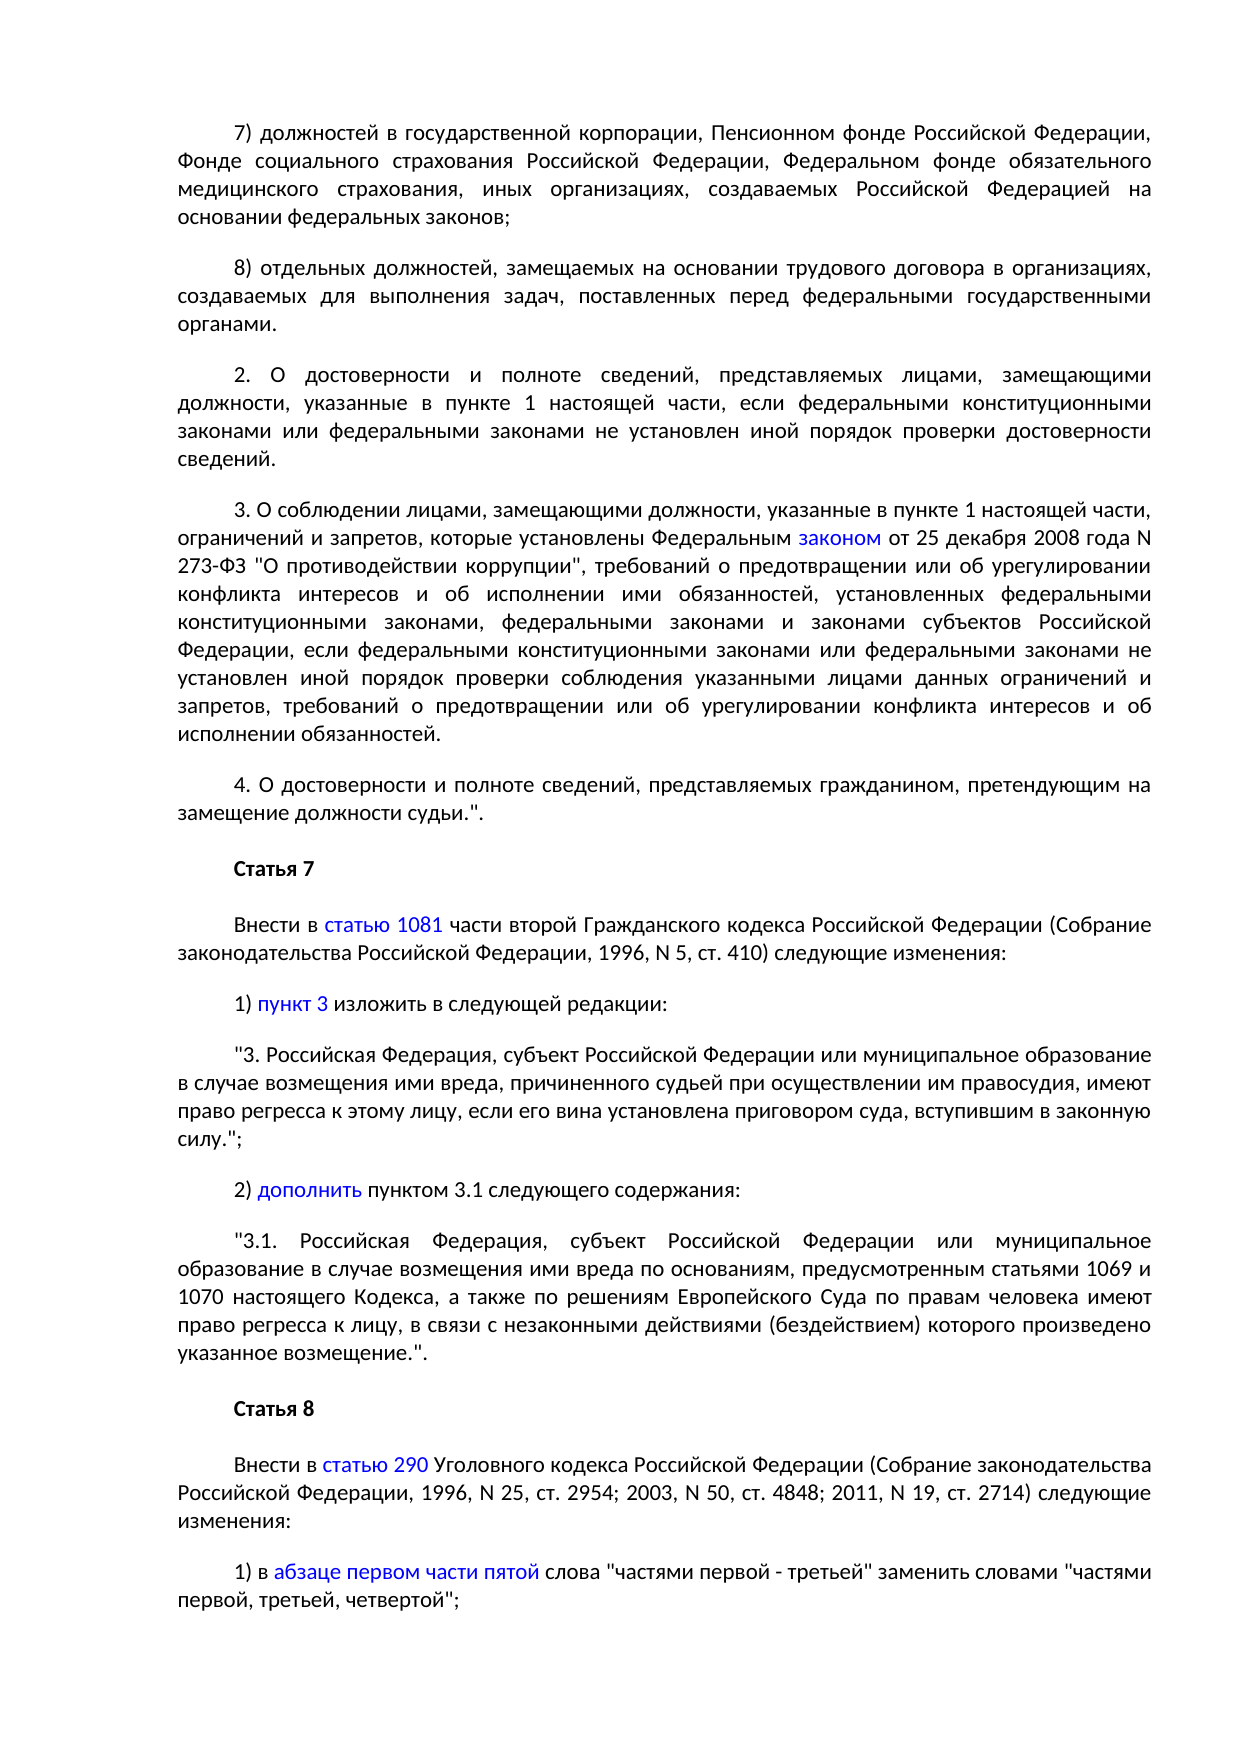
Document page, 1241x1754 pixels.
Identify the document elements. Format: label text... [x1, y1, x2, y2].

text 2. О достоверности и полноте сведений, представляемых лицами, замещающими должности, указанные в пункте 1 настоящей части, если федеральными конституционными законами или федеральными законами не установлен иной порядок проверки достоверности сведений. [177, 360, 1152, 472]
title Статья 8 [177, 1394, 1152, 1422]
title Статья 7 [177, 854, 1152, 882]
text 7) должностей в государственной корпорации, Пенсионном фонде Российской Федерации, Фонде социального страхования Российской Федерации, Федеральном фонде обязательного медицинского страхования, иных организациях, создаваемых Российской Федерацией на основании федеральных законов; [177, 118, 1152, 230]
text "3. Российская Федерация, субъект Российской Федерации или муниципальное образование в случае возмещения ими вреда, причиненного судьей при осуществлении им правосудия, имеют право регресса к этому лицу, если его вина установлена приговором суда, вступившим в законную силу."; [177, 1040, 1152, 1152]
text 3. О соблюдении лицами, замещающими должности, указанные в пункте 1 настоящей части, ограничений и запретов, которые установлены Федеральным законом от 25 декабря 2008 года N 273-ФЗ "О противодействии коррупции", требований о предотвращении или об урегулировании конфликта интересов и об исполнении ими обязанностей, установленных федеральными конституционными законами, федеральными законами и законами субъектов Российской Федерации, если федеральными конституционными законами или федеральными законами не установлен иной порядок проверки соблюдения указанными лицами данных ограничений и запретов, требований о предотвращении или об урегулировании конфликта интересов и об исполнении обязанностей. [177, 495, 1152, 747]
text Внести в статью 1081 части второй Гражданского кодекса Российской Федерации (Собрание законодательства Российской Федерации, 1996, N 5, ст. 410) следующие изменения: [177, 910, 1152, 966]
text 1) пункт 3 изложить в следующей редакции: [177, 989, 1152, 1017]
text "3.1. Российская Федерация, субъект Российской Федерации или муниципальное образование в случае возмещения ими вреда по основаниям, предусмотренным статьями 1069 и 1070 настоящего Кодекса, а также по решениям Европейского Суда по правам человека имеют право регресса к лицу, в связи с незаконными действиями (бездействием) которого произведено указанное возмещение.". [177, 1226, 1152, 1366]
text Внести в статью 290 Уголовного кодекса Российской Федерации (Собрание законодательства Российской Федерации, 1996, N 25, ст. 2954; 2003, N 50, ст. 4848; 2011, N 19, ст. 2714) следующие изменения: [177, 1450, 1152, 1534]
text 2) дополнить пунктом 3.1 следующего содержания: [177, 1175, 1152, 1203]
text 8) отдельных должностей, замещаемых на основании трудового договора в организациях, создаваемых для выполнения задач, поставленных перед федеральными государственными органами. [177, 253, 1152, 337]
text 1) в абзаце первом части пятой слова "частями первой - третьей" заменить словами "частями первой, третьей, четвертой"; [177, 1557, 1152, 1613]
text 4. О достоверности и полноте сведений, представляемых гражданином, претендующим на замещение должности судьи.". [177, 770, 1152, 826]
